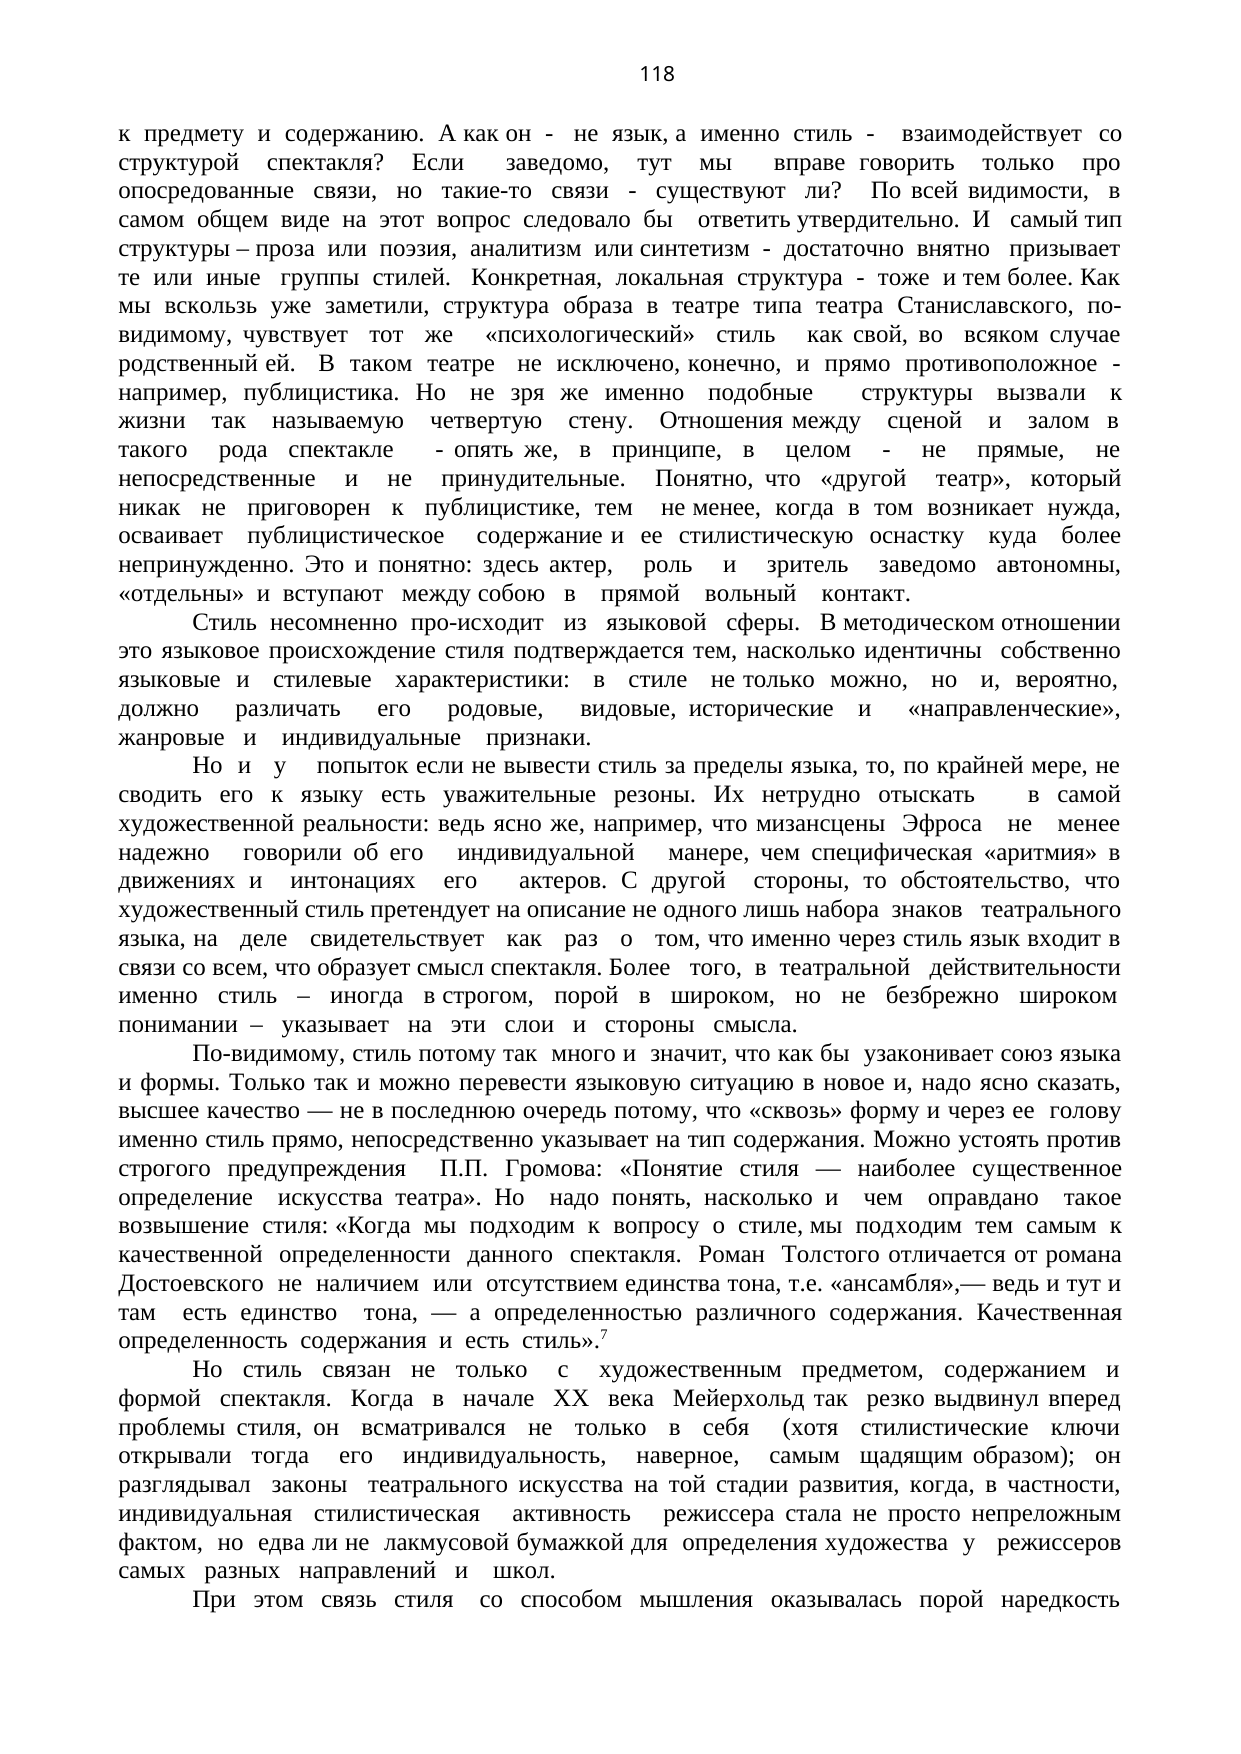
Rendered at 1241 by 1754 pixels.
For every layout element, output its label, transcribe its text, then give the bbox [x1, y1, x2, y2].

text Но стиль связан не только с художественным предметом, содержанием и формой спектакля. Когда в начале ХХ века Мейерхольд так резко выдвинул вперед проблемы стиля, он всматривался не только в себя (хотя стилистические ключи открывали тогда его индивидуальность, наверное, самым щадящим образом); он разглядывал законы театрального искусства на той стадии развития, когда, в частности, индивидуальная стилистическая активность режиссера стала не просто непреложным фактом, но едва ли не лакмусовой бумажкой для определения художества у режиссеров самых разных направлений и школ. [118, 1354, 1122, 1584]
text Но и у попыток если не вывести стиль за пределы языка, то, по крайней мере, не сводить его к языку есть уважительные резоны. Их нетрудно отыскать в самой художественной реальности: ведь ясно же, например, что мизансцены Эфроса не менее надежно говорили об его индивидуальной манере, чем специфическая «аритмия» в движениях и интонациях его актеров. С другой стороны, то обстоятельство, что художественный стиль претендует на описание не одного лишь набора знаков театрального языка, на деле свидетельствует как раз о том, что именно через стиль язык входит в связи со всем, что образует смысл спектакля. Более того, в театральной действительности именно стиль – иногда в строгом, порой в широком, но не безбрежно широком понимании – указывает на эти слои и стороны смысла. [118, 751, 1122, 1038]
text Стиль несомненно про-исходит из языковой сферы. В методическом отношении это языковое происхождение стиля подтверждается тем, насколько идентичны собственно языковые и стилевые характеристики: в стиле не только можно, но и, вероятно, должно различать его родовые, видовые, исторические и «направленческие», жанровые и индивидуальные признаки. [118, 607, 1122, 751]
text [118, 1584, 1122, 1613]
text По-видимому, стиль потому так много и значит, что как бы узаконивает союз языка и формы. Только так и можно перевести языковую ситуацию в новое и, надо ясно сказать, высшее качество — не в последнюю очередь потому, что «сквозь» форму и через ее голову именно стиль прямо, непосредственно указывает на тип содержания. Можно устоять против строгого предупреждения П.П. Громова: «Понятие стиля — наиболее существенное определение искусства театра». Но надо понять, насколько и чем оправдано такое возвышение стиля: «Когда мы подходим к вопросу о стиле, мы подходим тем самым к качественной определенности данного спектакля. Роман Толстого отличается от романа Достоевского не наличием или отсутствием единства тона, т.е. «ансамбля»,— ведь и тут и там есть единство тона, — а определенностью различного содержания. Качественная определенность содержания и есть стиль».7 [118, 1038, 1122, 1354]
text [118, 118, 1122, 607]
